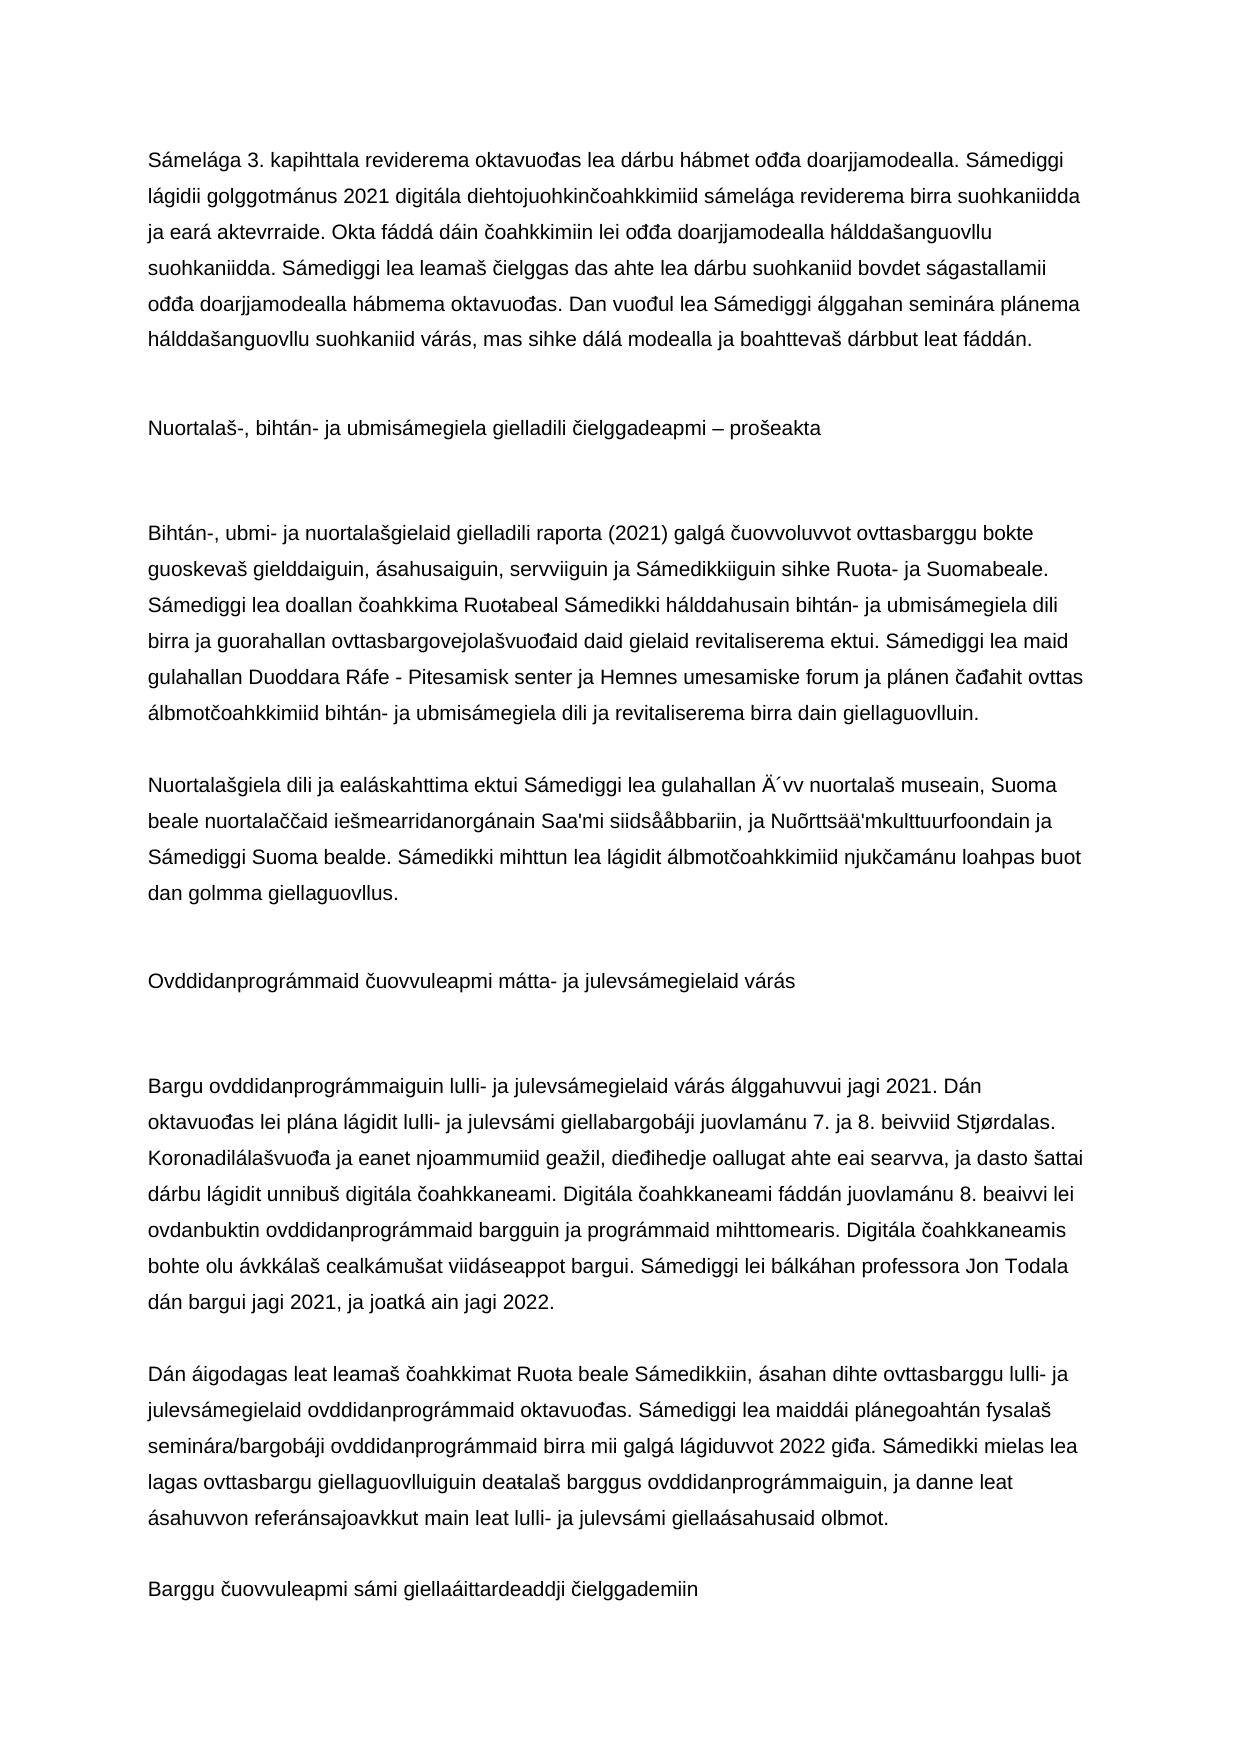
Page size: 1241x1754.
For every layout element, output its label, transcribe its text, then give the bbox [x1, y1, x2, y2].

text Bargu ovddidanprográmmaiguin lulli- ja julevsámegielaid várás álggahuvvui jagi 2021. Dán oktavuođas lei plána lágidit lulli- ja julevsámi giellabargobáji juovlamánu 7. ja 8. beivviid Stjørdalas. Koronadilálašvuođa ja eanet njoammumiid geažil, dieđihedje oallugat ahte eai searvva, ja dasto šattai dárbu lágidit unnibuš digitála čoahkkaneami. Digitála čoahkkaneami fáddán juovlamánu 8. beaivvi lei ovdanbuktin ovddidanprográmmaid bargguin ja prográmmaid mihttomearis. Digitála čoahkkaneamis bohte olu ávkkálaš cealkámušat viidáseappot bargui. Sámediggi lei bálkáhan professora Jon Todala dán bargui jagi 2021, ja joatká ain jagi 2022. [148, 1074, 1093, 1314]
text Nuortalašgiela dili ja ealáskahttima ektui Sámediggi lea gulahallan Ä´vv nuortalaš museain, Suoma beale nuortalaččaid iešmearridanorgánain Saaʹmi siidsååbbariin, ja Nuõrttsääʹmkulttuurfoondain ja Sámediggi Suoma bealde. Sámedikki mihttun lea lágidit álbmotčoahkkimiid njukčamánu loahpas buot dan golmma giellaguovllus. [148, 773, 1093, 904]
list Nuortalaš-, bihtán- ja ubmisámegiela gielladili čielggadeapmi – prošeakta [148, 416, 1093, 440]
text Dán áigodagas leat leamaš čoahkkimat Ruoŧa beale Sámedikkiin, ásahan dihte ovttasbarggu lulli- ja julevsámegielaid ovddidanprográmmaid oktavuođas. Sámediggi lea maiddái plánegoahtán fysalaš seminára/bargobáji ovddidanprográmmaid birra mii galgá lágiduvvot 2022 giđa. Sámedikki mielas lea lagas ovttasbargu giellaguovlluiguin deaŧalaš barggus ovddidanprográmmaiguin, ja danne leat ásahuvvon referánsajoavkkut main leat lulli- ja julevsámi giellaásahusaid olbmot. [148, 1362, 1093, 1529]
list Barggu čuovvuleapmi sámi giellaáittardeaddji čielggademiin [148, 1577, 1093, 1601]
text Sámediggi lea doallan čoahkkima Ruoŧabeal Sámedikki hálddahusain bihtán- ja ubmisámegiela dili birra ja guorahallan ovttasbargovejolašvuođaid daid gielaid revitaliserema ektui. Sámediggi lea maid gulahallan Duoddara Ráfe - Pitesamisk senter ja Hemnes umesamiske forum ja plánen čađahit ovttas álbmotčoahkkimiid bihtán- ja ubmisámegiela dili ja revitaliserema birra dain giellaguovlluin. [148, 593, 1093, 725]
list Ovddidanprográmmaid čuovvuleapmi mátta- ja julevsámegielaid várás [148, 969, 1093, 993]
text Sámelága 3. kapihttala reviderema oktavuođas lea dárbu hábmet ođđa doarjjamodealla. Sámediggi lágidii golggotmánus 2021 digitála diehtojuohkinčoahkkimiid sámelága reviderema birra suohkaniidda ja eará aktevrraide. Okta fáddá dáin čoahkkimiin lei ođđa doarjjamodealla hálddašanguovllu suohkaniidda. Sámediggi lea leamaš čielggas das ahte lea dárbu suohkaniid bovdet ságastallamii ođđa doarjjamodealla hábmema oktavuođas. Dan vuođul lea Sámediggi álggahan seminára plánema hálddašanguovllu suohkaniid várás, mas sihke dálá modealla ja boahttevaš dárbbut leat fáddán. [148, 148, 1093, 351]
text Bihtán-, ubmi- ja nuortalašgielaid gielladili raporta (2021) galgá čuovvoluvvot ovttasbarggu bokte guoskevaš gielddaiguin, ásahusaiguin, servviiguin ja Sámedikkiiguin sihke Ruoŧa- ja Suomabeale. [148, 521, 1093, 581]
